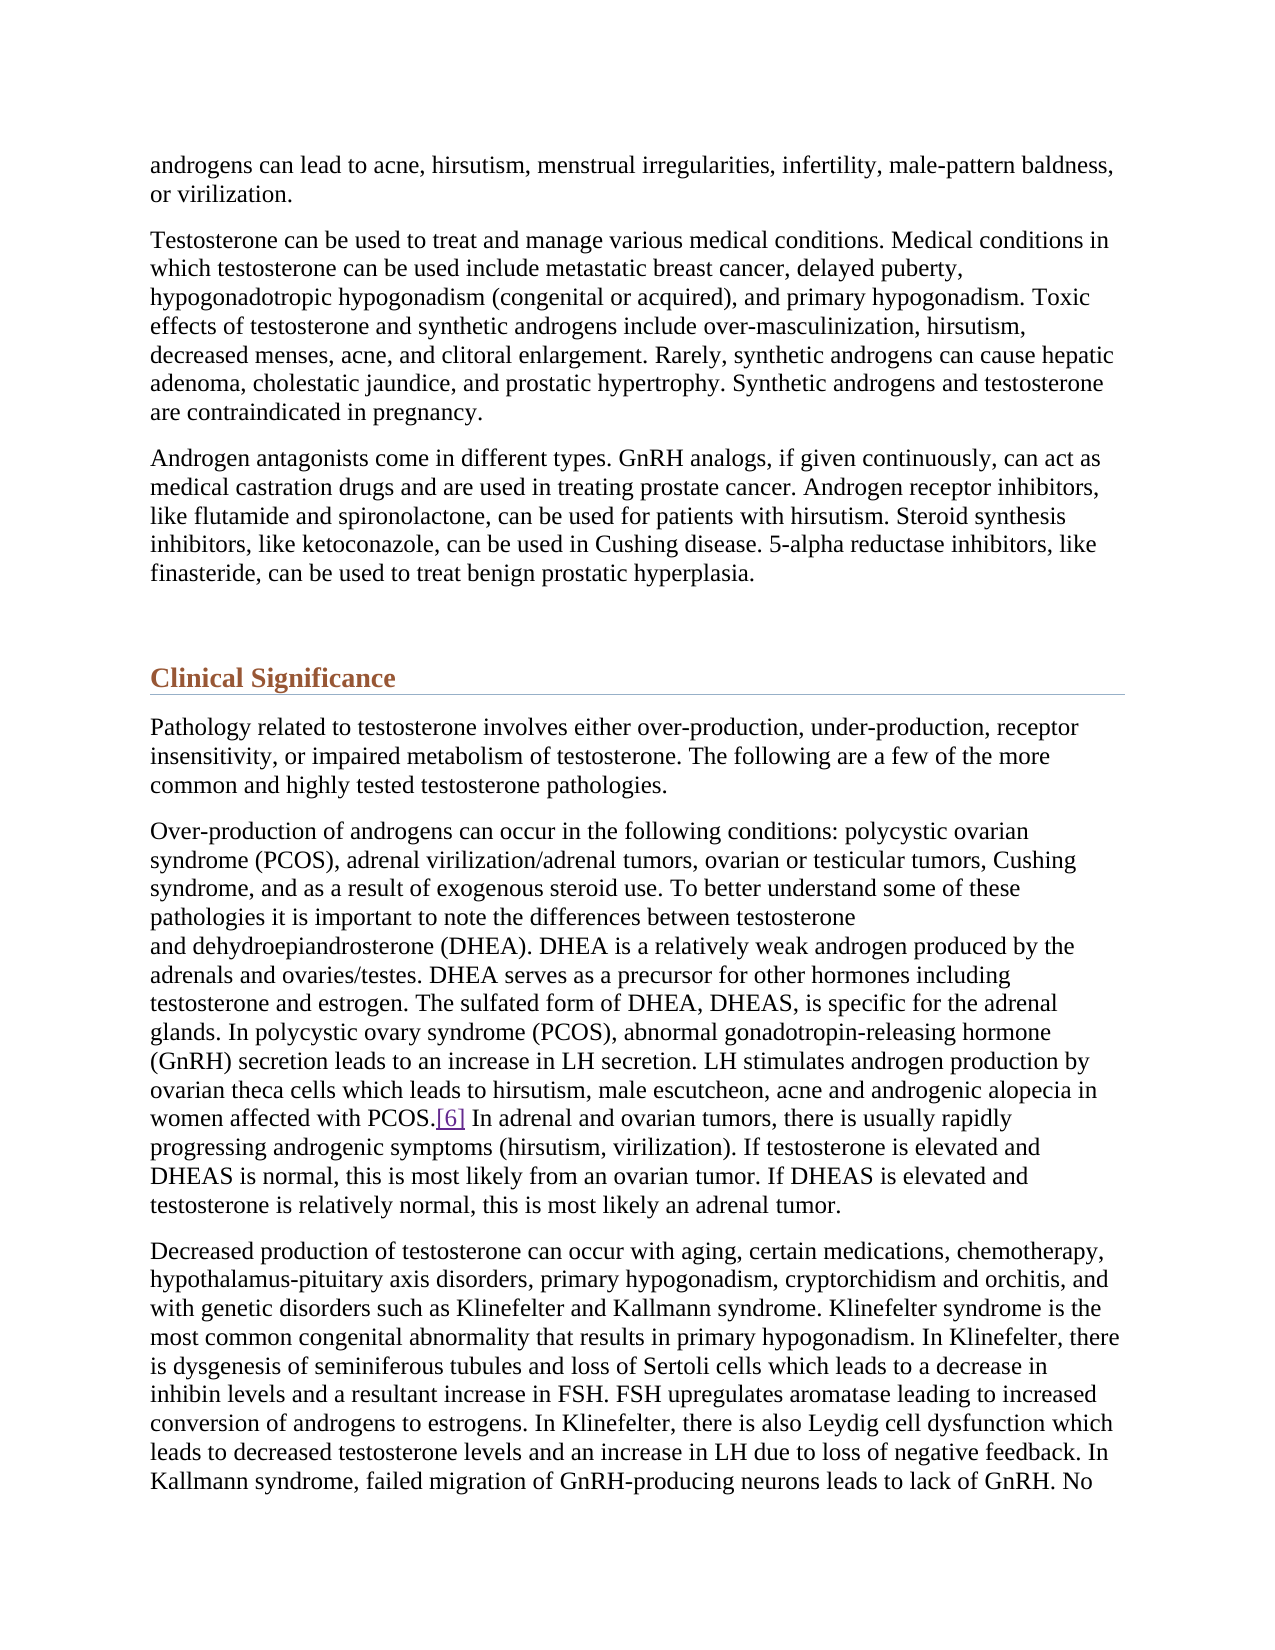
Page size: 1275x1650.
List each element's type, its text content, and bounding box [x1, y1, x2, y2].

text Clinical Significance [150, 661, 1125, 694]
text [150, 1236, 1125, 1494]
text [150, 150, 1125, 207]
text Testosterone can be used to treat and manage various medical conditions. Medical conditions in which testosterone can be used include metastatic breast cancer, delayed puberty, hypogonadotropic hypogonadism (congenital or acquired), and primary hypogonadism. Toxic effects of testosterone and synthetic androgens include over-masculinization, hirsutism, decreased menses, acne, and clitoral enlargement. Rarely, synthetic androgens can cause hepatic adenoma, cholestatic jaundice, and prostatic hypertrophy. Synthetic androgens and testosterone are contraindicated in pregnancy. [150, 225, 1125, 426]
text Over-production of androgens can occur in the following conditions: polycystic ovarian syndrome (PCOS), adrenal virilization/adrenal tumors, ovarian or testicular tumors, Cushing syndrome, and as a result of exogenous steroid use. To better understand some of these pathologies it is important to note the differences between testosterone and dehydroepiandrosterone (DHEA). DHEA is a relatively weak androgen produced by the adrenals and ovaries/testes. DHEA serves as a precursor for other hormones including testosterone and estrogen. The sulfated form of DHEA, DHEAS, is specific for the adrenal glands. In polycystic ovary syndrome (PCOS), abnormal gonadotropin-releasing hormone (GnRH) secretion leads to an increase in LH secretion. LH stimulates androgen production by ovarian theca cells which leads to hirsutism, male escutcheon, acne and androgenic alopecia in women affected with PCOS.[6] In adrenal and ovarian tumors, there is usually rapidly progressing androgenic symptoms (hirsutism, virilization). If testosterone is elevated and DHEAS is normal, this is most likely from an ovarian tumor. If DHEAS is elevated and testosterone is relatively normal, this is most likely an adrenal tumor. [150, 816, 1125, 1218]
text Pathology related to testosterone involves either over-production, under-production, receptor insensitivity, or impaired metabolism of testosterone. The following are a few of the more common and highly tested testosterone pathologies. [150, 712, 1125, 799]
text Androgen antagonists come in different types. GnRH analogs, if given continuously, can act as medical castration drugs and are used in treating prostate cancer. Androgen receptor inhibitors, like flutamide and spironolactone, can be used for patients with hirsutism. Steroid synthesis inhibitors, like ketoconazole, can be used in Cushing disease. 5-alpha reductase inhibitors, like finasteride, can be used to treat benign prostatic hyperplasia. [150, 443, 1125, 587]
